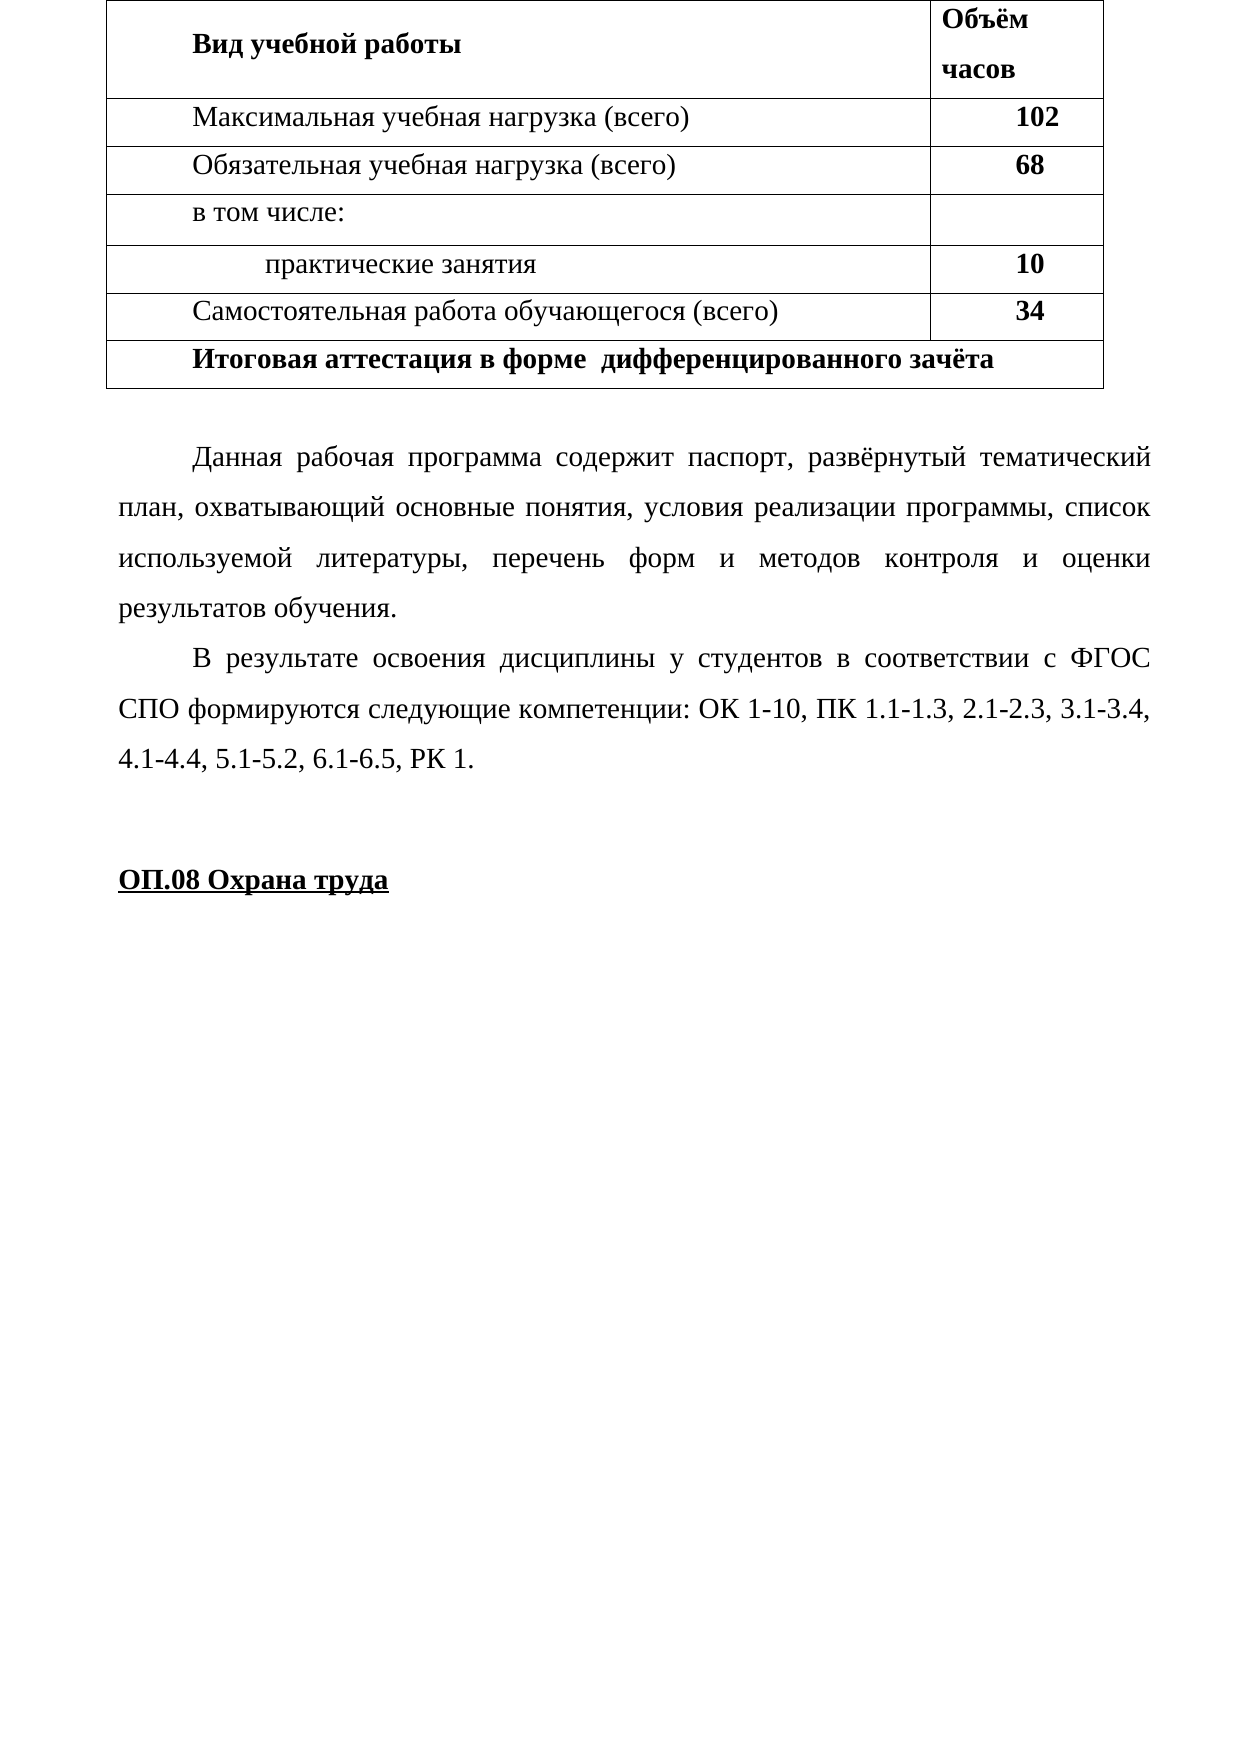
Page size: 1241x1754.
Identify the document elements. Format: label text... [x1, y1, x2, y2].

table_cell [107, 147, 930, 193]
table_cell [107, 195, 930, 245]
text ОП.08 Охрана труда [118, 862, 1152, 896]
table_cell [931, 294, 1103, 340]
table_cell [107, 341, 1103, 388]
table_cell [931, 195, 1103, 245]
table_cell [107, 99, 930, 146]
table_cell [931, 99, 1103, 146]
text В результате освоения дисциплины у студентов в соответствии с ФГОС СПО формируются следующие компетенции: ОК 1-10, ПК 1.1-1.3, 2.1-2.3, 3.1-3.4, 4.1-4.4, 5.1-5.2, 6.1-6.5, РК 1. [118, 640, 1152, 774]
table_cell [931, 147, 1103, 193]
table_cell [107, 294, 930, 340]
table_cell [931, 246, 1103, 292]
text Данная рабочая программа содержит паспорт, развёрнутый тематический план, охватывающий основные понятия, условия реализации программы, список используемой литературы, перечень форм и методов контроля и оценки результатов обучения. [118, 439, 1152, 624]
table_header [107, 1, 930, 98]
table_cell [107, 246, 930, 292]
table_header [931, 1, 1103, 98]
